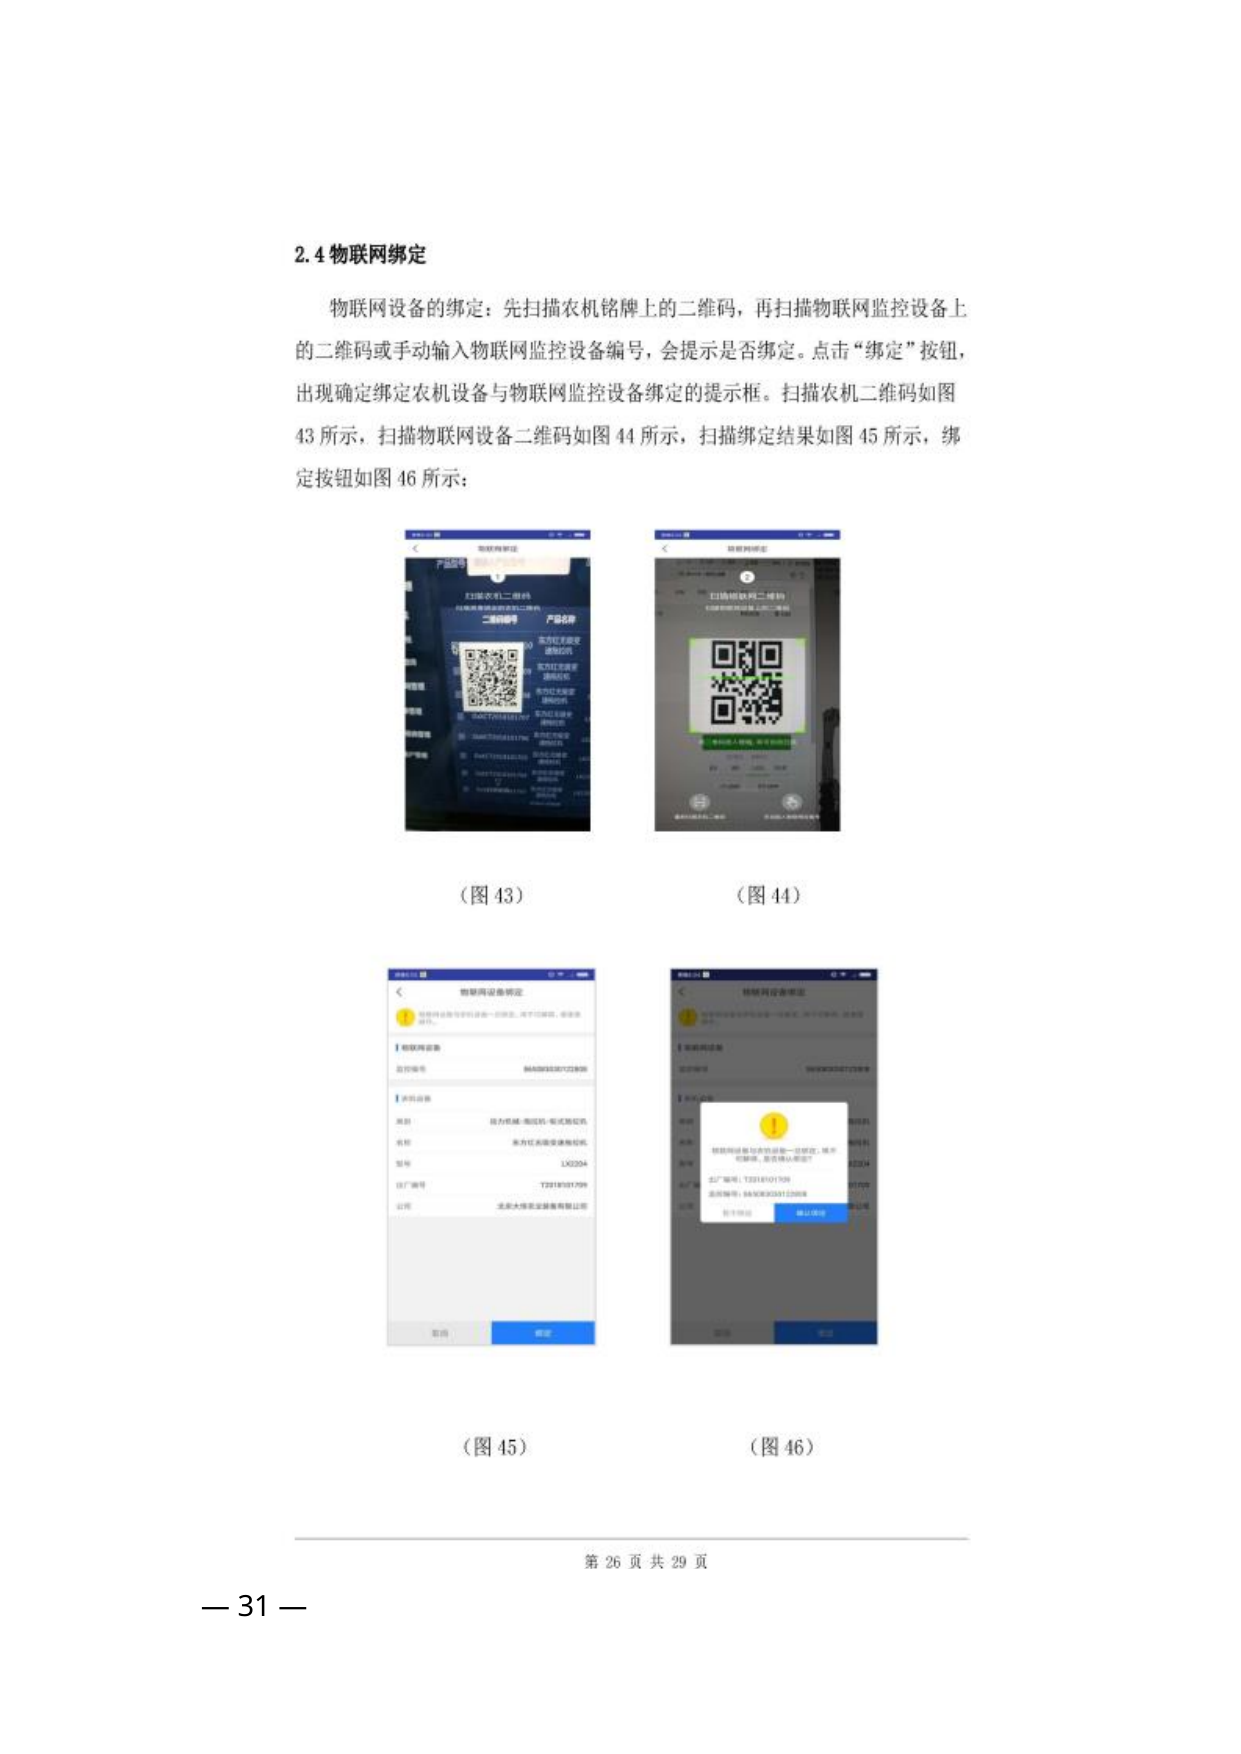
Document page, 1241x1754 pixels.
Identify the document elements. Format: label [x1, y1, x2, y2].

picture [245, 203, 995, 1569]
